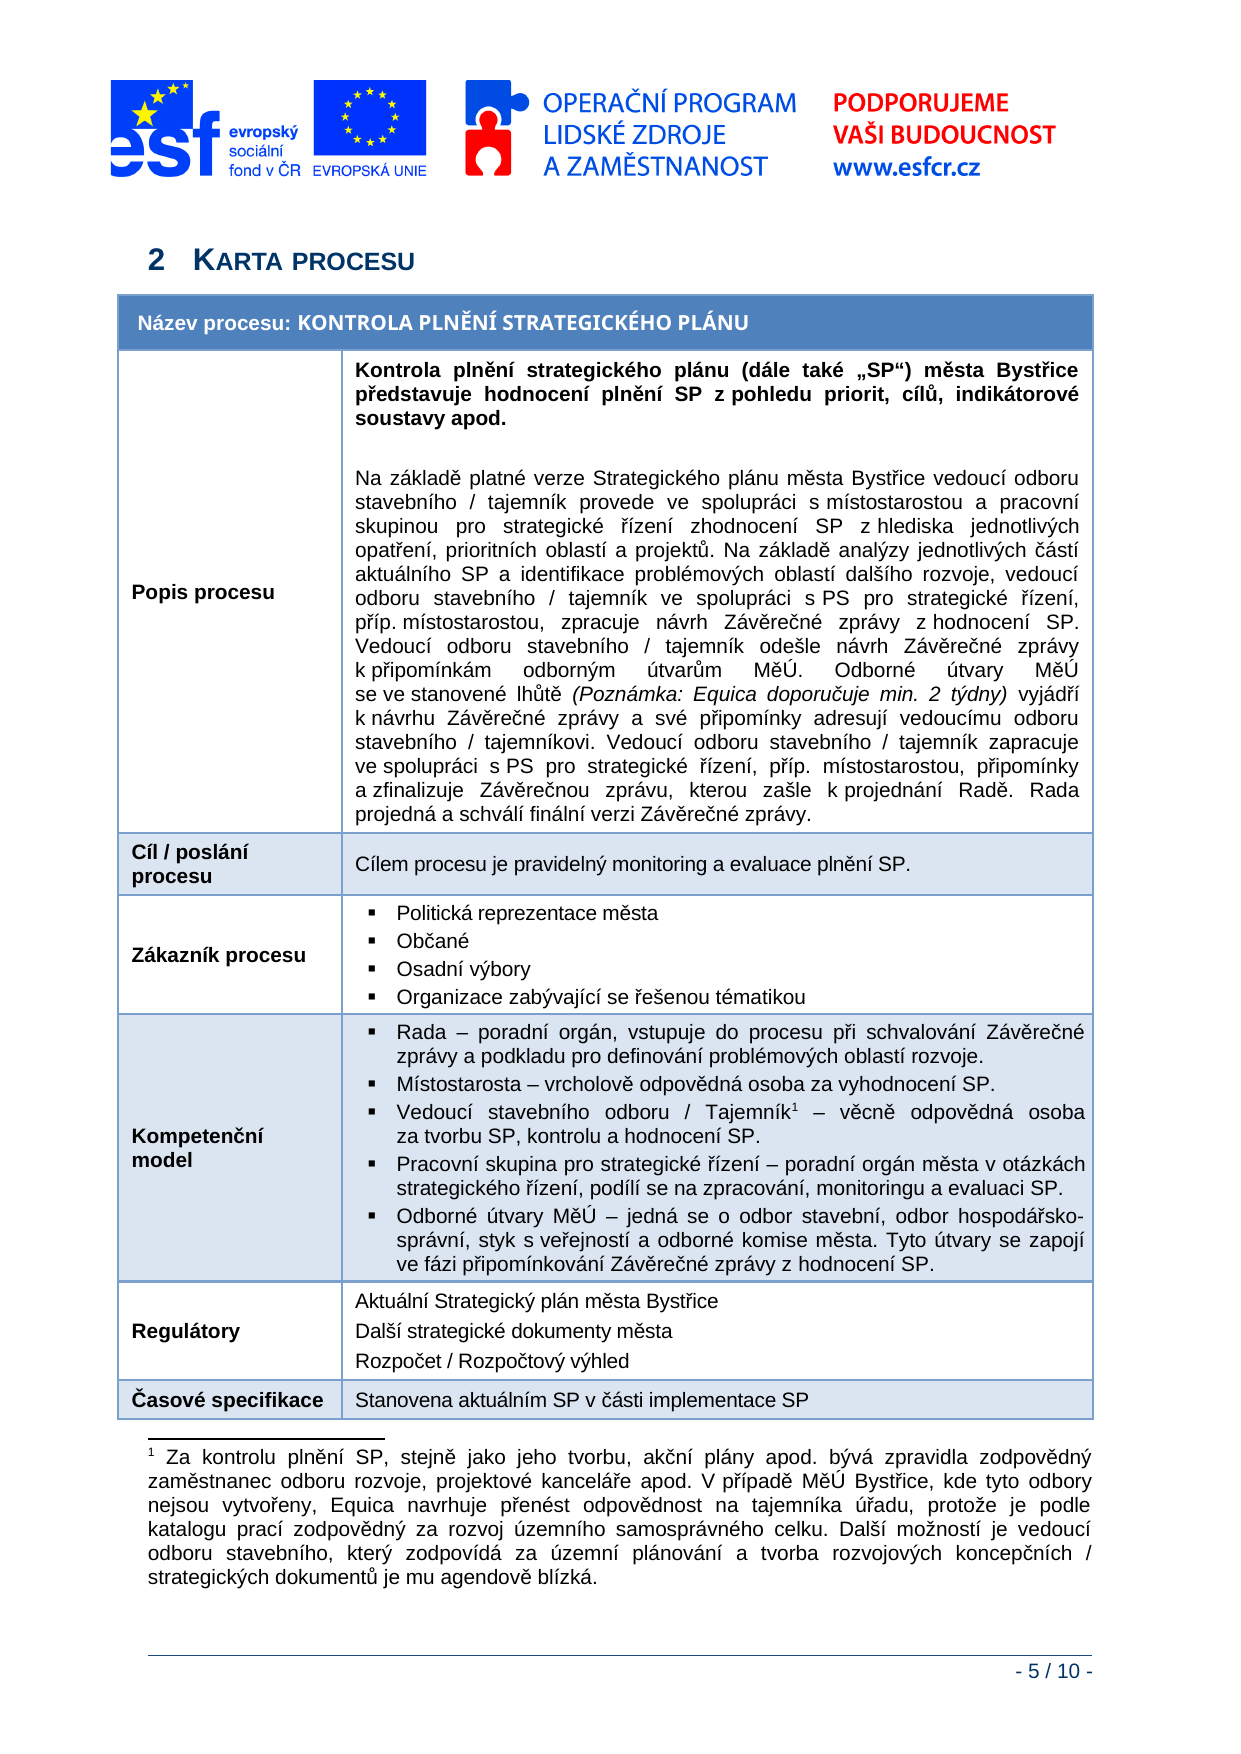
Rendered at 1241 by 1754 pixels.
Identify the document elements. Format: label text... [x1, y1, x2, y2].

table_cell Regulátory [119, 1283, 341, 1379]
table_cell Zákazník procesu [119, 896, 341, 1013]
table_cell Kontrola plnění strategického plánu (dále také „SP“) města Bystřice představuje hodnocení plnění SP z pohledu priorit, cílů, indikátorové soustavy apod. Na základě platné verze Strategického plánu města Bystřice vedoucí odboru stavebního / tajemník provede ve spolupráci s místostarostou a pracovní skupinou pro strategické řízení zhodnocení SP z hlediska jednotlivých opatření, prioritních oblastí a projektů. Na základě analýzy jednotlivých částí aktuálního SP a identifikace problémových oblastí dalšího rozvoje, vedoucí odboru stavebního / tajemník ve spolupráci s PS pro strategické řízení, příp. místostarostou, zpracuje návrh Závěrečné zprávy z hodnocení SP. Vedoucí odboru stavebního / tajemník odešle návrh Závěrečné zprávy k připomínkám odborným útvarům MěÚ. Odborné útvary MěÚ se ve stanovené lhůtě (Poznámka: Equica doporučuje min. 2 týdny) vyjádří k návrhu Závěrečné zprávy a své připomínky adresují vedoucímu odboru stavebního / tajemníkovi. Vedoucí odboru stavebního / tajemník zapracuje ve spolupráci s PS pro strategické řízení, příp. místostarostou, připomínky a zfinalizuje Závěrečnou zprávu, kterou zašle k projednání Radě. Rada projedná a schválí finální verzi Závěrečné zprávy. [343, 351, 1092, 832]
table_cell Popis procesu [119, 351, 341, 832]
picture [110, 80, 1056, 177]
table_cell Politická reprezentace města Občané Osadní výbory Organizace zabývající se řešenou tématikou [343, 896, 1092, 1013]
table_cell Stanovena aktuálním SP v části implementace SP [343, 1381, 1092, 1418]
table_cell Cíl / poslání procesu [119, 834, 341, 894]
table_cell Aktuální Strategický plán města Bystřice Další strategické dokumenty města Rozpočet / Rozpočtový výhled [343, 1283, 1092, 1379]
subtitle Karta procesu [148, 241, 1092, 277]
table_header Název procesu: KONTROLA PLNĚNÍ STRATEGICKÉHO PLÁNU [119, 296, 1092, 349]
table_cell Rada – poradní orgán, vstupuje do procesu při schvalování Závěrečné zprávy a podkladu pro definování problémových oblastí rozvoje. Místostarosta – vrcholově odpovědná osoba za vyhodnocení SP. Vedoucí stavebního odboru / Tajemník – věcně odpovědná osoba za tvorbu SP, kontrolu a hodnocení SP. Pracovní skupina pro strategické řízení – poradní orgán města v otázkách strategického řízení, podílí se na zpracování, monitoringu a evaluaci SP. Odborné útvary MěÚ – jedná se o odbor stavební, odbor hospodářsko-správní, styk s veřejností a odborné komise města. Tyto útvary se zapojí ve fázi připomínkování Závěrečné zprávy z hodnocení SP. [343, 1015, 1092, 1280]
table_cell Kompetenční model [119, 1015, 341, 1280]
table_cell Cílem procesu je pravidelný monitoring a evaluace plnění SP. [343, 834, 1092, 894]
table_cell Časové specifikace [119, 1381, 341, 1418]
